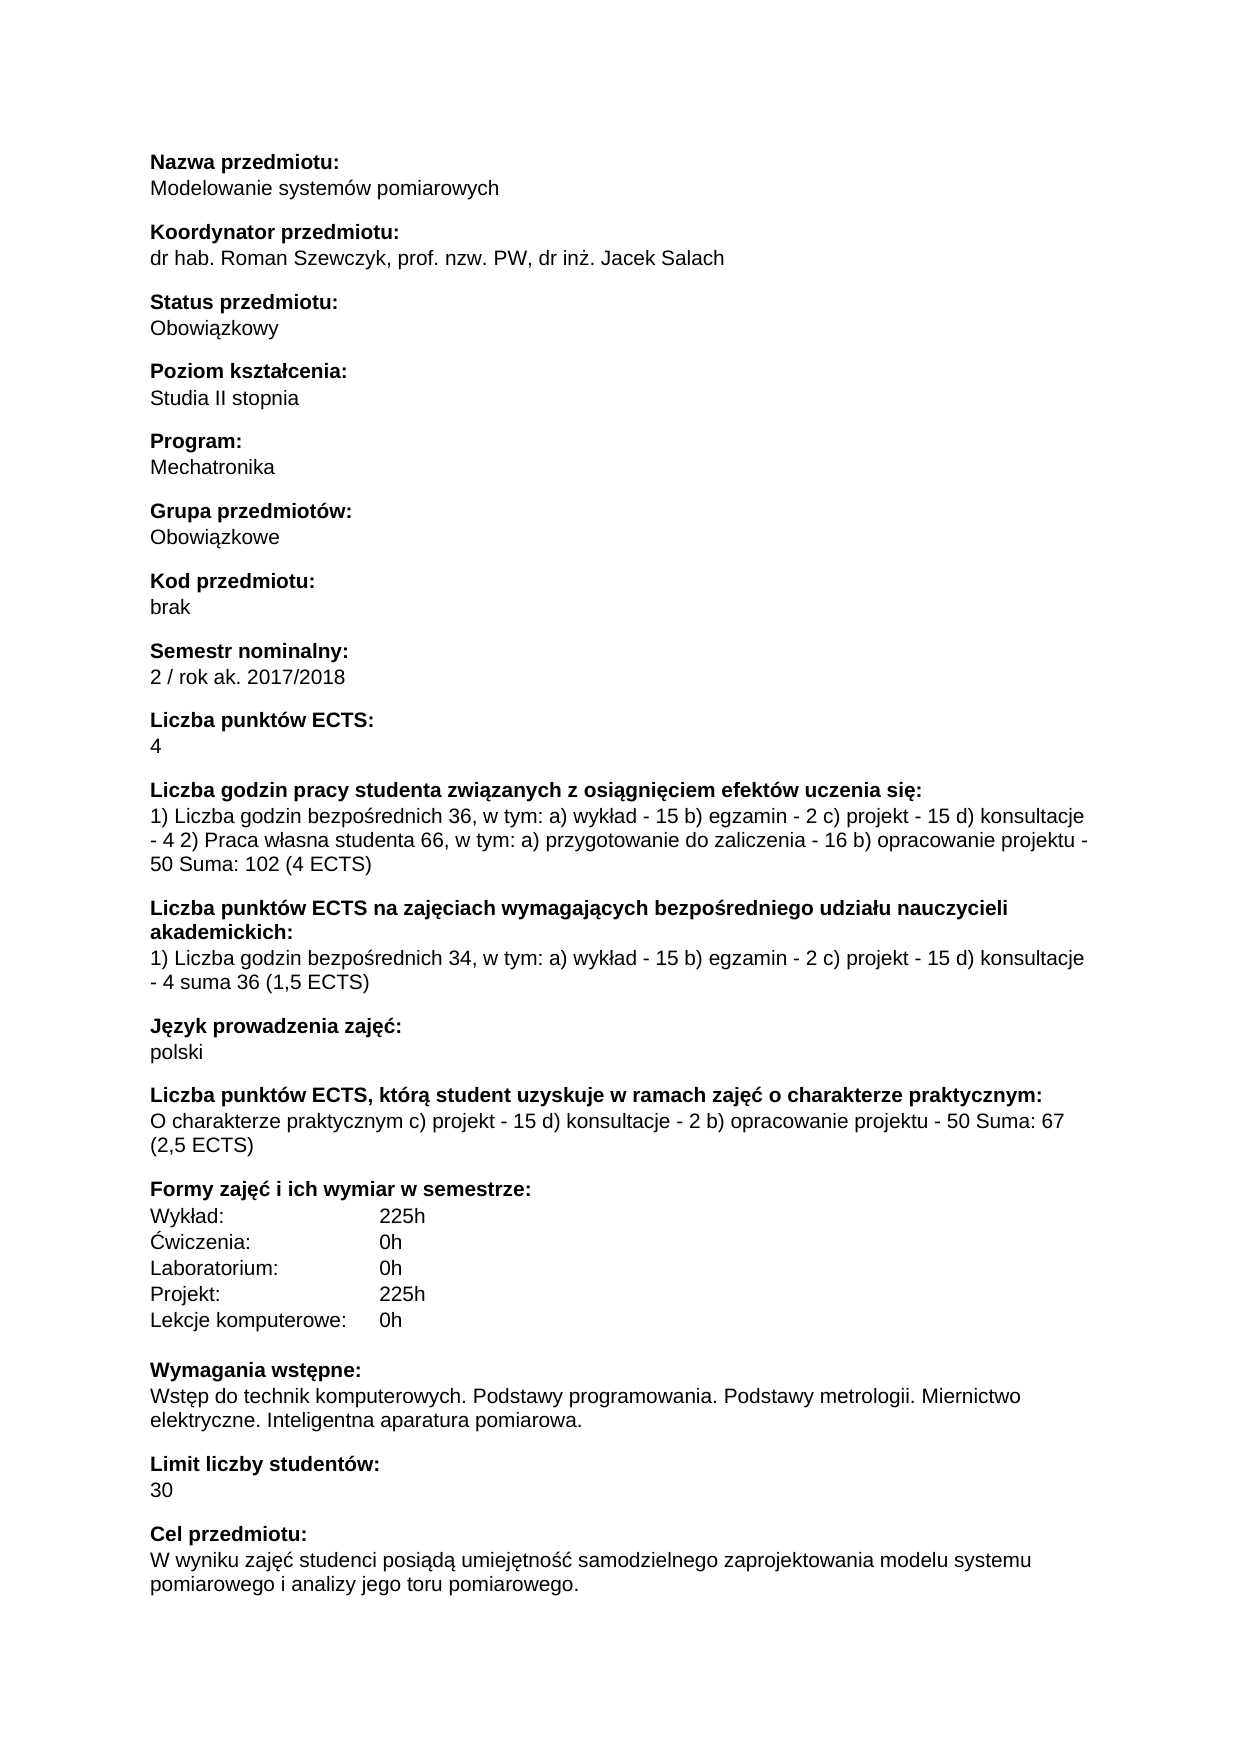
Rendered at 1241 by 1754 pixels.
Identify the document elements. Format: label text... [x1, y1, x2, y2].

text Cel przedmiotu: [150, 1521, 1090, 1545]
text Kod przedmiotu: [150, 569, 1090, 593]
text Wymagania wstępne: [150, 1358, 1090, 1382]
table_cell Laboratorium: [140, 1256, 367, 1280]
text O charakterze praktycznym c) projekt - 15 d) konsultacje - 2 b) opracowanie projektu - 50 Suma: 67 (2,5 ECTS) [150, 1109, 1090, 1157]
text Grupa przedmiotów: [150, 499, 1090, 523]
text Poziom kształcenia: [150, 359, 1090, 383]
text Obowiązkowe [150, 525, 1090, 549]
table_cell 225h [369, 1280, 597, 1306]
table_cell Lekcje komputerowe: [140, 1308, 367, 1332]
text Studia II stopnia [150, 385, 1090, 409]
table_cell 0h [369, 1306, 597, 1332]
text Formy zajęć i ich wymiar w semestrze: [150, 1177, 1090, 1201]
table_cell 0h [369, 1228, 597, 1254]
text 2 / rok ak. 2017/2018 [150, 664, 1090, 688]
text Mechatronika [150, 455, 1090, 479]
text brak [150, 595, 1090, 619]
table_header 225h [369, 1204, 597, 1228]
text Koordynator przedmiotu: [150, 220, 1090, 244]
table_cell Projekt: [140, 1282, 367, 1306]
text Program: [150, 429, 1090, 453]
text Semestr nominalny: [150, 638, 1090, 662]
table_header Wykład: [140, 1204, 367, 1228]
table_cell Ćwiczenia: [140, 1230, 367, 1254]
table_cell 0h [369, 1254, 597, 1280]
text Modelowanie systemów pomiarowych [150, 176, 1090, 200]
text Liczba punktów ECTS: [150, 708, 1090, 732]
text polski [150, 1039, 1090, 1063]
text Liczba punktów ECTS, którą student uzyskuje w ramach zajęć o charakterze praktycznym: [150, 1083, 1090, 1107]
text dr hab. Roman Szewczyk, prof. nzw. PW, dr inż. Jacek Salach [150, 246, 1090, 270]
text Obowiązkowy [150, 316, 1090, 339]
text Limit liczby studentów: [150, 1452, 1090, 1476]
text Liczba punktów ECTS na zajęciach wymagających bezpośredniego udziału nauczycieli akademickich: [150, 896, 1090, 944]
text 4 [150, 734, 1090, 758]
text 30 [150, 1478, 1090, 1502]
text 1) Liczba godzin bezpośrednich 36, w tym: a) wykład - 15 b) egzamin - 2 c) projekt - 15 d) konsultacje - 4 2) Praca własna studenta 66, w tym: a) przygotowanie do zaliczenia - 16 b) opracowanie projektu - 50 Suma: 102 (4 ECTS) [150, 804, 1090, 876]
text 1) Liczba godzin bezpośrednich 34, w tym: a) wykład - 15 b) egzamin - 2 c) projekt - 15 d) konsultacje - 4 suma 36 (1,5 ECTS) [150, 946, 1090, 994]
text Wstęp do technik komputerowych. Podstawy programowania. Podstawy metrologii. Miernictwo elektryczne. Inteligentna aparatura pomiarowa. [150, 1384, 1090, 1432]
text Nazwa przedmiotu: [150, 150, 1090, 174]
text Status przedmiotu: [150, 289, 1090, 313]
text W wyniku zajęć studenci posiądą umiejętność samodzielnego zaprojektowania modelu systemu pomiarowego i analizy jego toru pomiarowego. [150, 1547, 1090, 1595]
text Liczba godzin pracy studenta związanych z osiągnięciem efektów uczenia się: [150, 778, 1090, 802]
text Język prowadzenia zajęć: [150, 1013, 1090, 1037]
